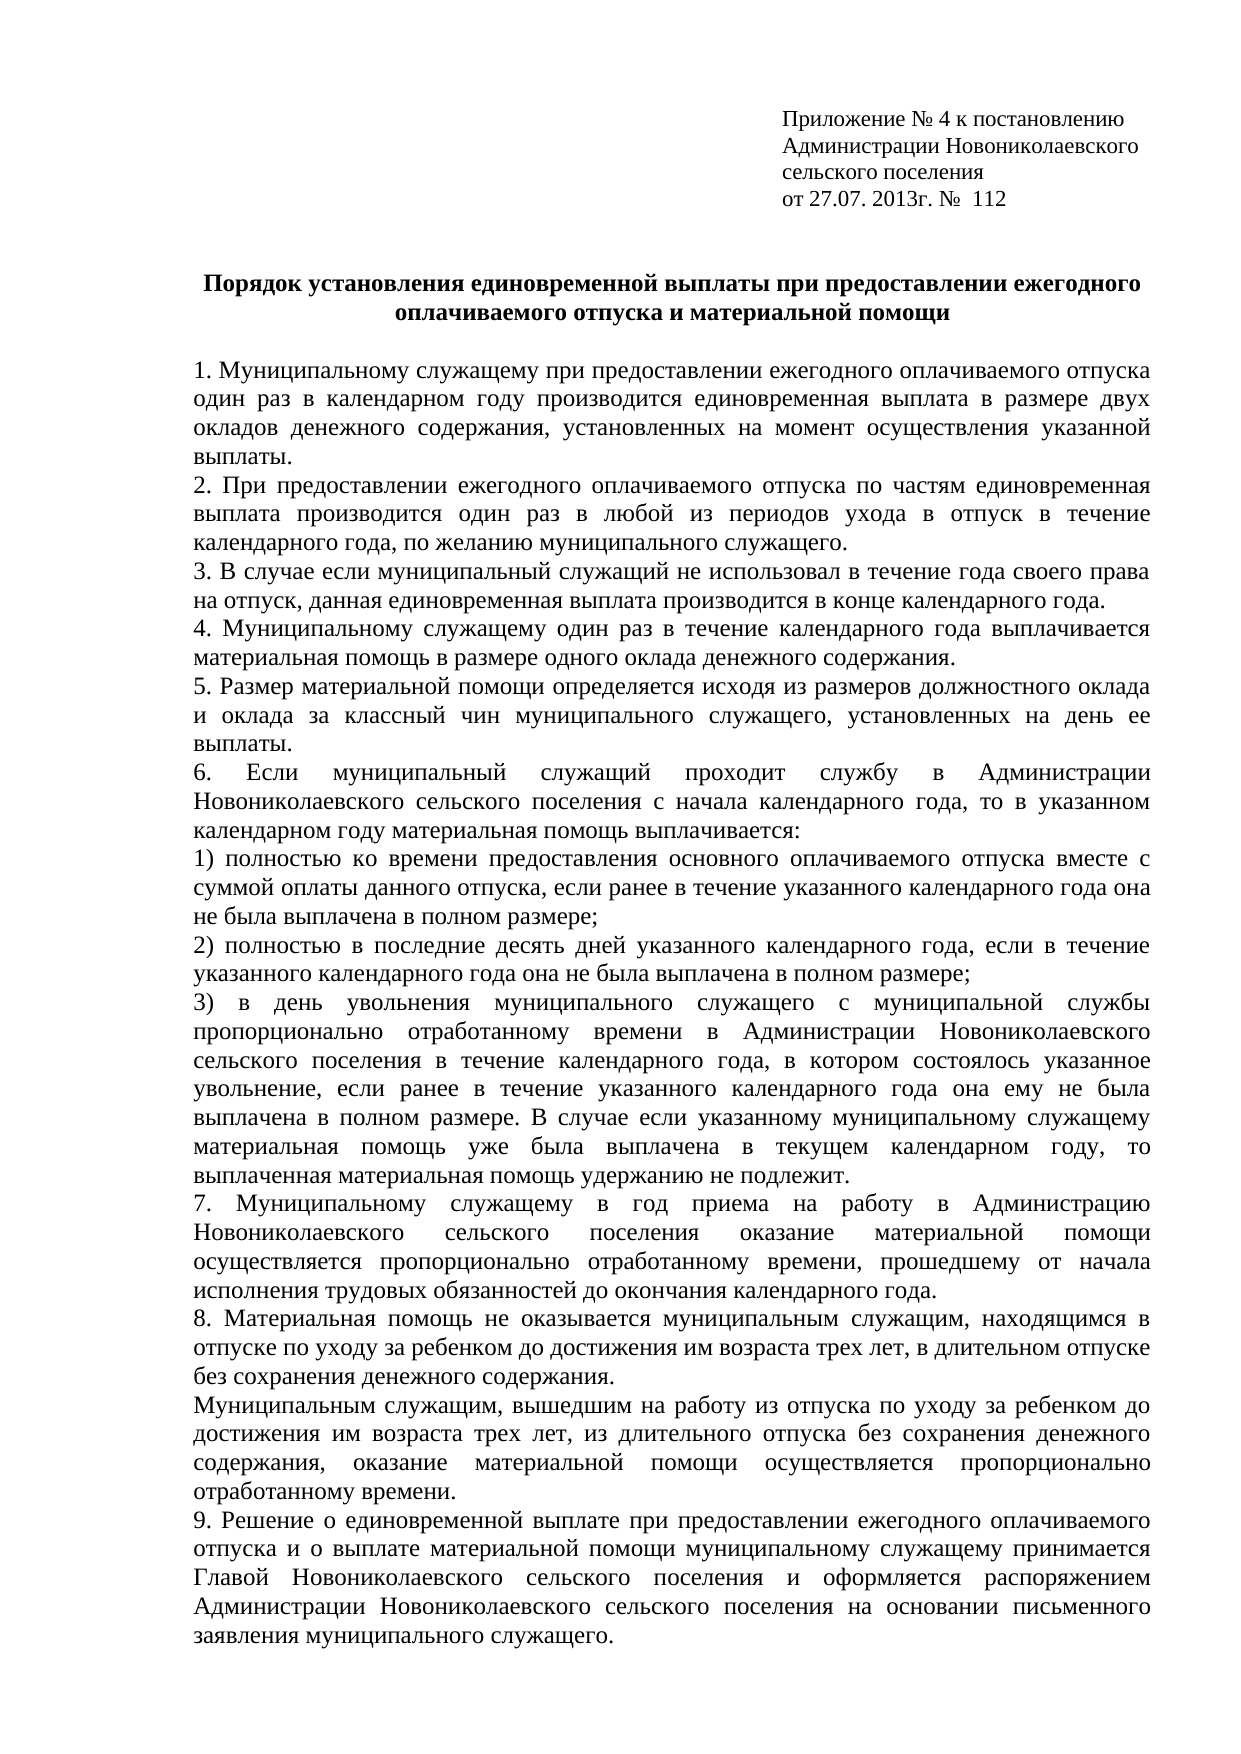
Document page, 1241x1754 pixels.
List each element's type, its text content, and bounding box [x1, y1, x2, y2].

list 5. Размер материальной помощи определяется исходя из размеров должностного оклада и оклада за классный чин муниципального служащего, установленных на день ее выплаты. [193, 671, 1152, 757]
list Приложение № 4 к постановлению [782, 106, 1152, 132]
list 2. При предоставлении ежегодного оплачиваемого отпуска по частям единовременная выплата производится один раз в любой из периодов ухода в отпуск в течение календарного года, по желанию муниципального служащего. [193, 470, 1152, 556]
list 2) полностью в последние десять дней указанного календарного года, если в течение указанного календарного года она не была выплачена в полном размере; [193, 930, 1152, 987]
list 3. В случае если муниципальный служащий не использовал в течение года своего права на отпуск, данная единовременная выплата производится в конце календарного года. [193, 556, 1152, 613]
list 6. Если муниципальный служащий проходит службу в Администрации Новониколаевского сельского поселения с начала календарного года, то в указанном календарном году материальная помощь выплачивается: [193, 757, 1152, 843]
list 4. Муниципальному служащему один раз в течение календарного года выплачивается материальная помощь в размере одного оклада денежного содержания. [193, 613, 1152, 671]
list Муниципальным служащим, вышедшим на работу из отпуска по уходу за ребенком до достижения им возраста трех лет, из длительного отпуска без сохранения денежного содержания, оказание материальной помощи осуществляется пропорционально отработанному времени. [193, 1390, 1152, 1505]
text 1. Муниципальному служащему при предоставлении ежегодного оплачиваемого отпуска один раз в календарном году производится единовременная выплата в размере двух окладов денежного содержания, установленных на момент осуществления указанной выплаты. [193, 355, 1152, 470]
list Администрации Новониколаевского [782, 132, 1152, 158]
list 8. Материальная помощь не оказывается муниципальным служащим, находящимся в отпуске по уходу за ребенком до достижения им возраста трех лет, в длительном отпуске без сохранения денежного содержания. [193, 1303, 1152, 1390]
list 9. Решение о единовременной выплате при предоставлении ежегодного оплачиваемого отпуска и о выплате материальной помощи муниципальному служащему принимается Главой Новониколаевского сельского поселения и оформляется распоряжением Администрации Новониколаевского сельского поселения на основании письменного заявления муниципального служащего. [193, 1505, 1152, 1648]
list от 27.07. 2013г. № 112 [782, 184, 1152, 211]
list Порядок установления единовременной выплаты при предоставлении ежегодного оплачиваемого отпуска и материальной помощи [193, 268, 1152, 326]
list 7. Муниципальному служащему в год приема на работу в Администрацию Новониколаевского сельского поселения оказание материальной помощи осуществляется пропорционально отработанному времени, прошедшему от начала исполнения трудовых обязанностей до окончания календарного года. [193, 1188, 1152, 1303]
list 3) в день увольнения муниципального служащего с муниципальной службы пропорционально отработанному времени в Администрации Новониколаевского сельского поселения в течение календарного года, в котором состоялось указанное увольнение, если ранее в течение указанного календарного года она ему не была выплачена в полном размере. В случае если указанному муниципальному служащему материальная помощь уже была выплачена в текущем календарном году, то выплаченная материальная помощь удержанию не подлежит. [193, 987, 1152, 1188]
list сельского поселения [782, 158, 1152, 184]
list 1) полностью ко времени предоставления основного оплачиваемого отпуска вместе с суммой оплаты данного отпуска, если ранее в течение указанного календарного года она не была выплачена в полном размере; [193, 843, 1152, 930]
